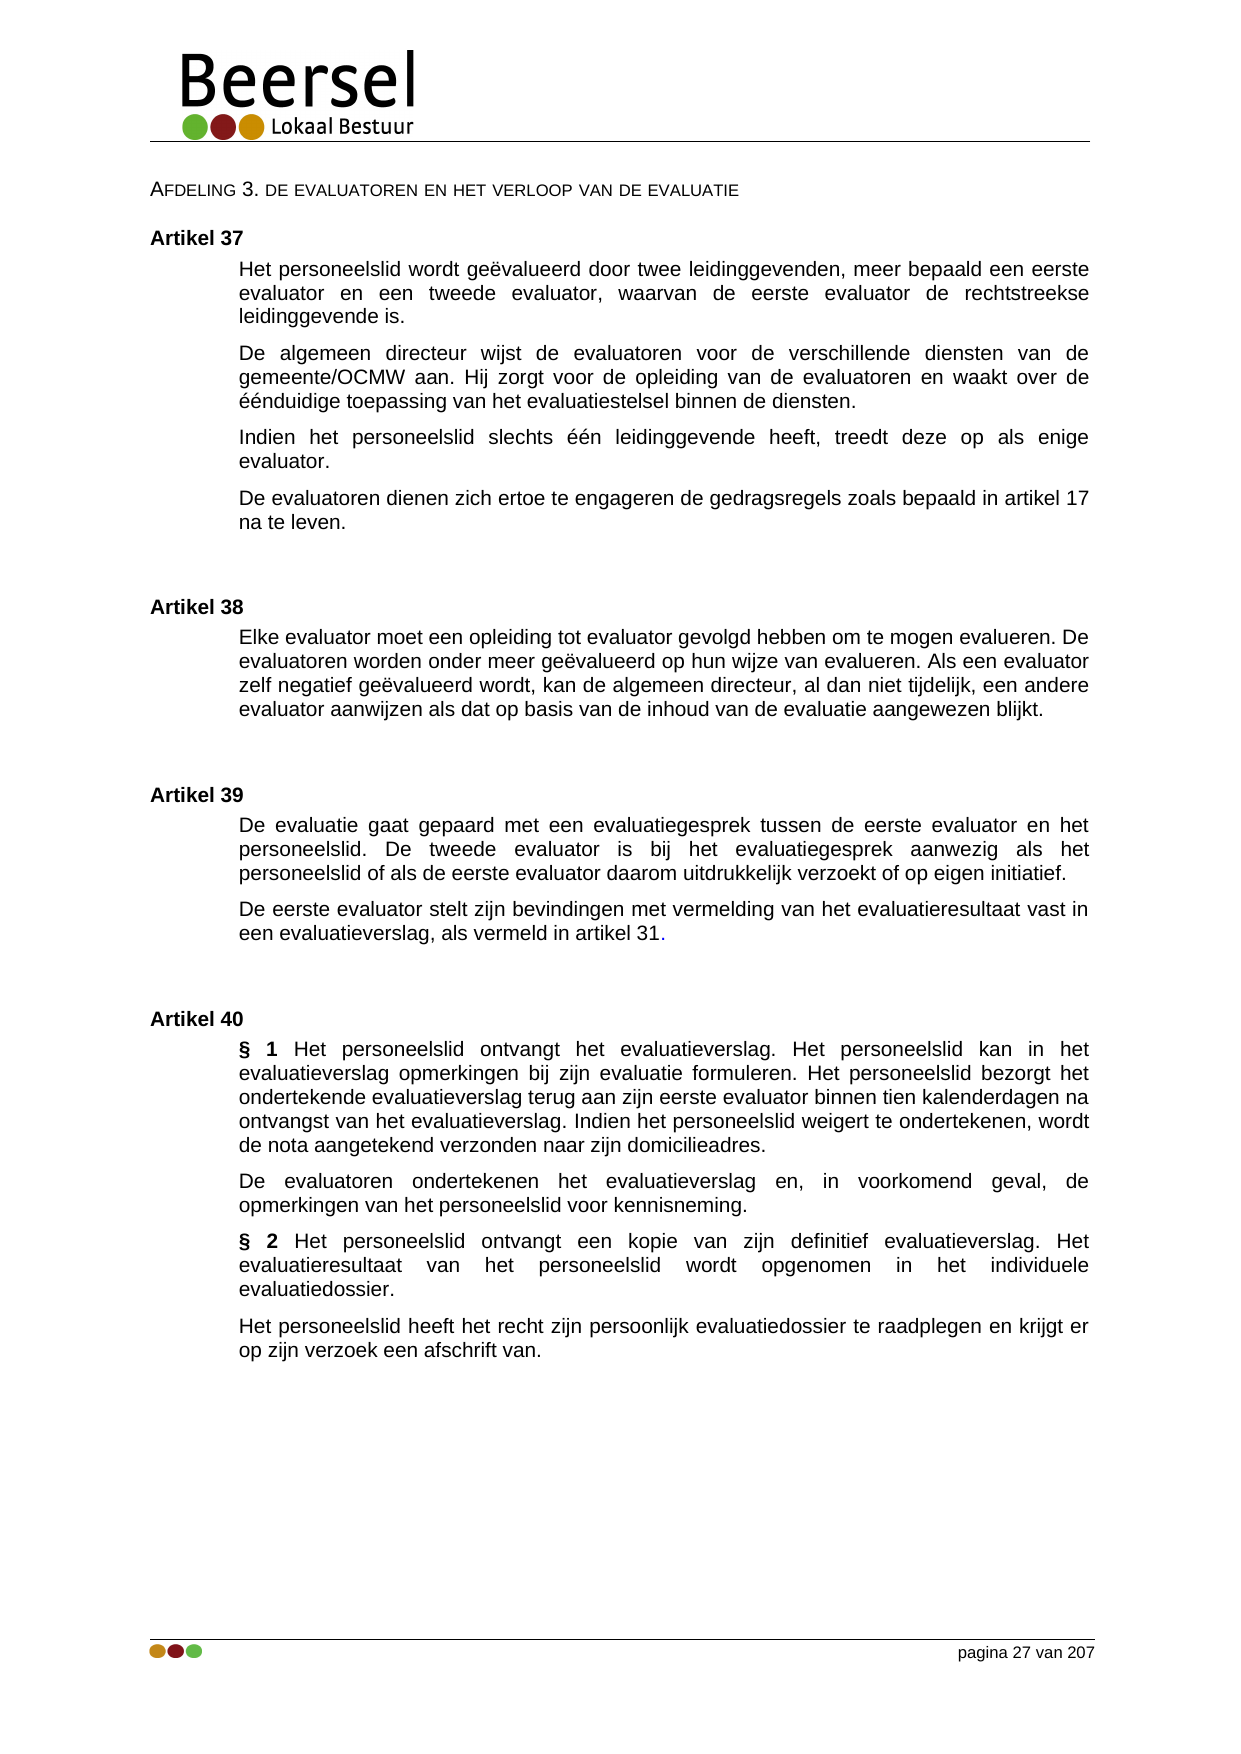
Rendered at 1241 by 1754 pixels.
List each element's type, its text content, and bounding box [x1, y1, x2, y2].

text De evaluatie gaat gepaard met een evaluatiegesprek tussen de eerste evaluator en het personeelslid. De tweede evaluator is bij het evaluatiegesprek aanwezig als het personeelslid of als de eerste evaluator daarom uitdrukkelijk verzoekt of op eigen initiatief. [239, 813, 1090, 884]
picture [182, 50, 414, 140]
text § 2 Het personeelslid ontvangt een kopie van zijn definitief evaluatieverslag. Het evaluatieresultaat van het personeelslid wordt opgenomen in het individuele evaluatiedossier. [239, 1229, 1090, 1301]
text Artikel 39 [150, 782, 1090, 806]
text De algemeen directeur wijst de evaluatoren voor de verschillende diensten van de gemeente/OCMW aan. Hij zorgt voor de opleiding van de evaluatoren en waakt over de éénduidige toepassing van het evaluatiestelsel binnen de diensten. [239, 341, 1090, 413]
text Artikel 38 [150, 595, 1090, 619]
text Het personeelslid heeft het recht zijn persoonlijk evaluatiedossier te raadplegen en krijgt er op zijn verzoek een afschrift van. [239, 1314, 1090, 1362]
text De eerste evaluator stelt zijn bevindingen met vermelding van het evaluatieresultaat vast in een evaluatieverslag, als vermeld in artikel 31. [239, 897, 1090, 945]
subtitle Artikel 37 [150, 226, 1090, 250]
text De evaluatoren ondertekenen het evaluatieverslag en, in voorkomend geval, de opmerkingen van het personeelslid voor kennisneming. [239, 1169, 1090, 1217]
text Het personeelslid wordt geëvalueerd door twee leidinggevenden, meer bepaald een eerste evaluator en een tweede evaluator, waarvan de eerste evaluator de rechtstreekse leidinggevende is. [239, 256, 1090, 328]
text De evaluatoren dienen zich ertoe te engageren de gedragsregels zoals bepaald in artikel 17 na te leven. [239, 486, 1090, 533]
text § 1 Het personeelslid ontvangt het evaluatieverslag. Het personeelslid kan in het evaluatieverslag opmerkingen bij zijn evaluatie formuleren. Het personeelslid bezorgt het ondertekende evaluatieverslag terug aan zijn eerste evaluator binnen tien kalenderdagen na ontvangst van het evaluatieverslag. Indien het personeelslid weigert te ondertekenen, wordt de nota aangetekend verzonden naar zijn domicilieadres. [239, 1037, 1090, 1156]
picture [150, 1645, 202, 1658]
text Artikel 40 [150, 1006, 1090, 1030]
subtitle Afdeling 3. de evaluatoren en het verloop van de evaluatie [150, 177, 1090, 201]
text Elke evaluator moet een opleiding tot evaluator gevolgd hebben om te mogen evalueren. De evaluatoren worden onder meer geëvalueerd op hun wijze van evalueren. Als een evaluator zelf negatief geëvalueerd wordt, kan de algemeen directeur, al dan niet tijdelijk, een andere evaluator aanwijzen als dat op basis van de inhoud van de evaluatie aangewezen blijkt. [239, 625, 1090, 721]
text Indien het personeelslid slechts één leidinggevende heeft, treedt deze op als enige evaluator. [239, 425, 1090, 473]
